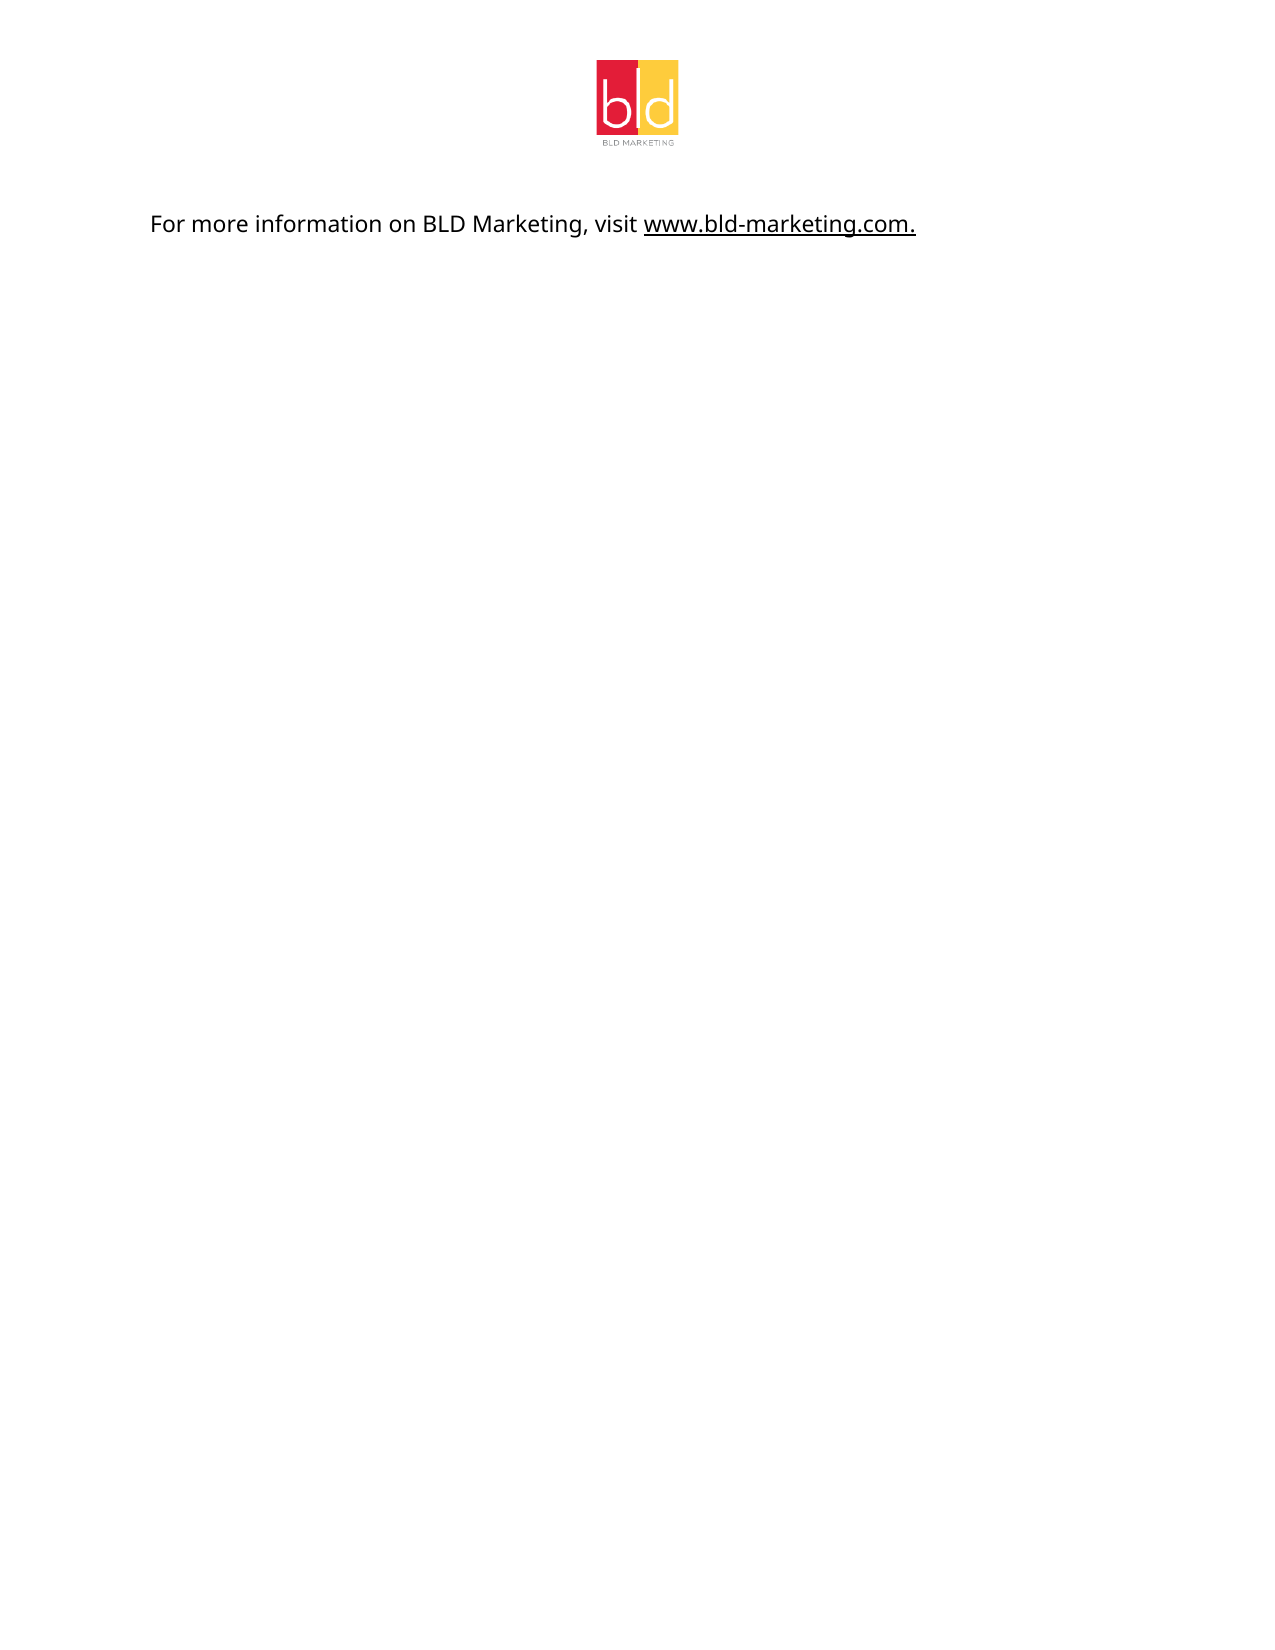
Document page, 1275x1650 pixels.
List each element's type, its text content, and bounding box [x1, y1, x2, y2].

text For more information on BLD Marketing, visit www.bld-marketing.com. [150, 208, 1059, 239]
